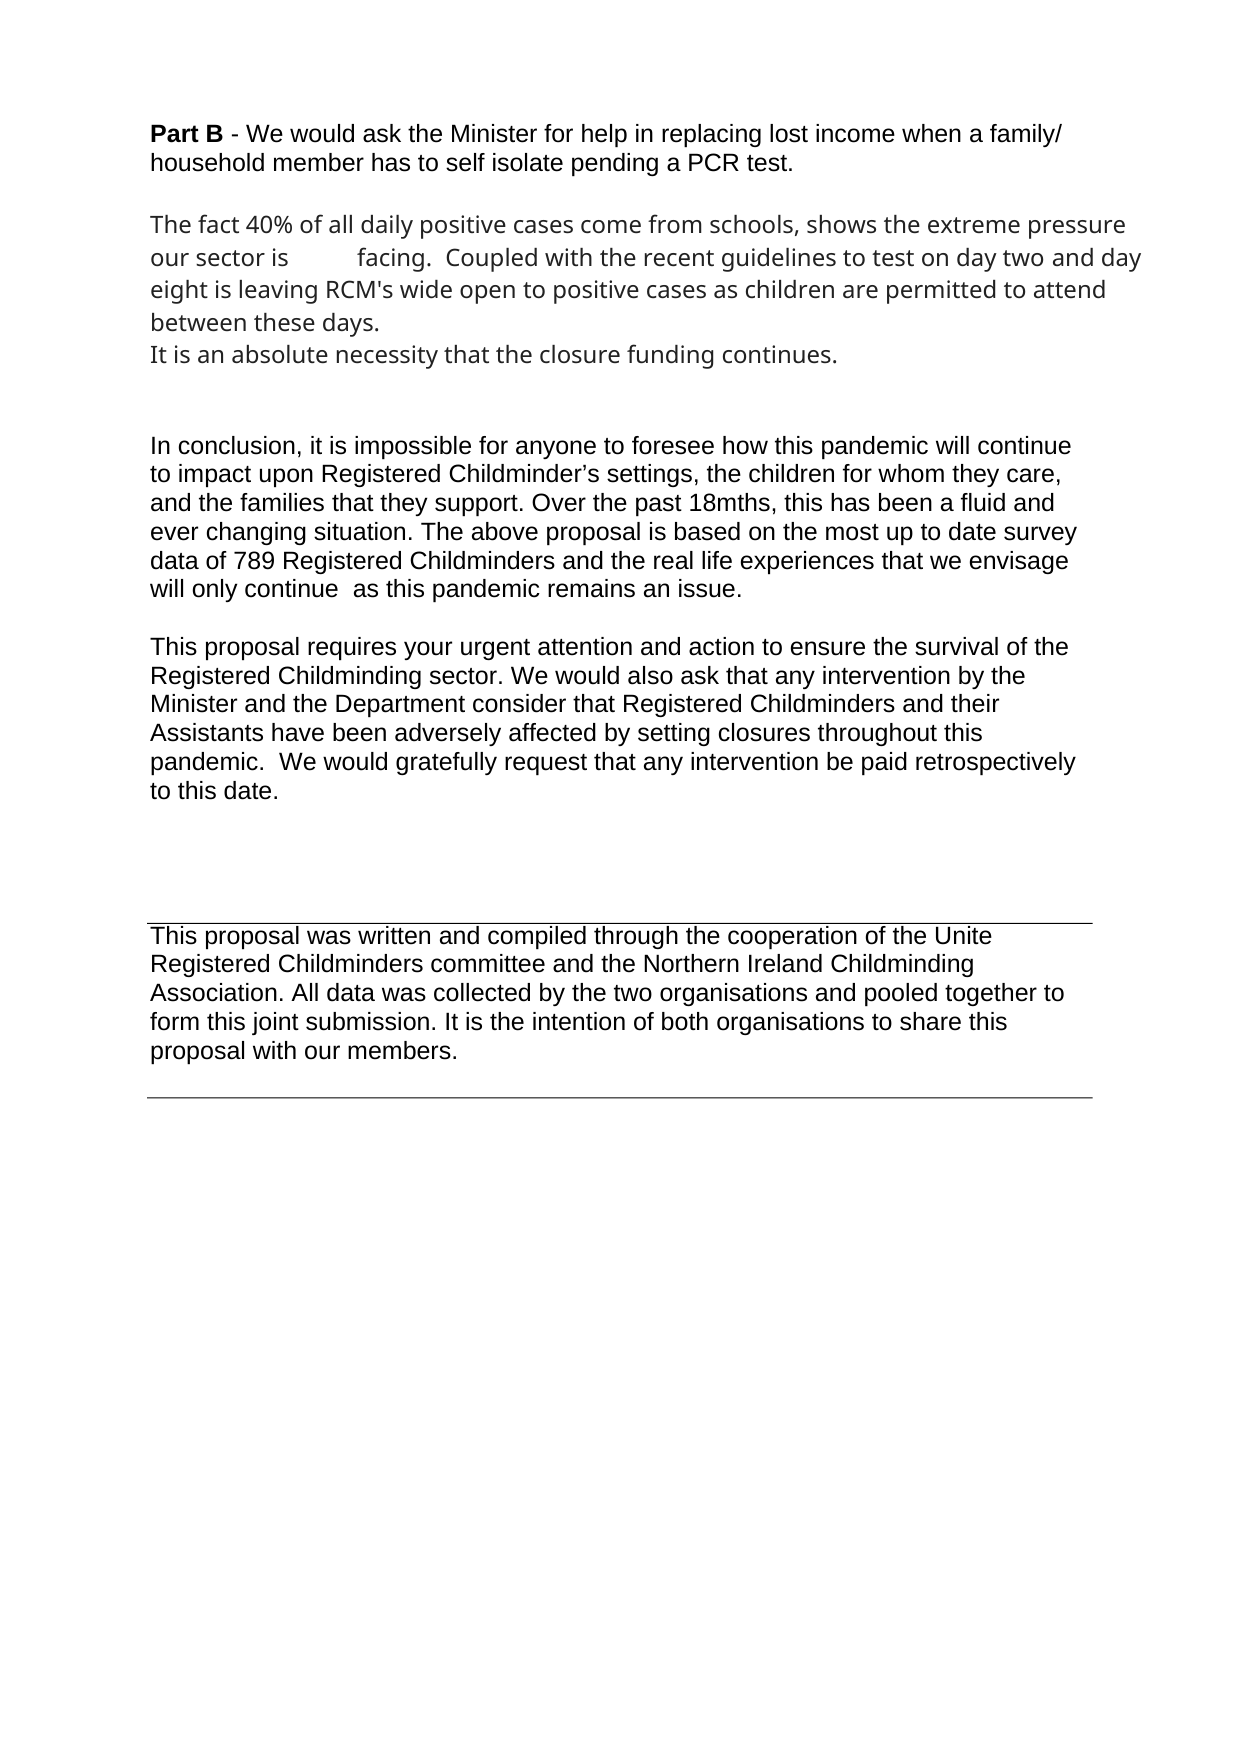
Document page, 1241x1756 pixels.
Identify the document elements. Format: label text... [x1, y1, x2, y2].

text In conclusion, it is impossible for anyone to foresee how this pandemic will continue to impact upon Registered Childminder’s settings, the children for whom they care, and the families that they support. Over the past 18mths, this has been a fluid and ever changing situation. The above proposal is based on the most up to date survey data of 789 Registered Childminders and the real life experiences that we envisage will only continue as this pandemic remains an issue. [150, 431, 1083, 603]
text Part B - We would ask the Minister for help in replacing lost income when a family/ household member has to self isolate pending a PCR test. [150, 119, 1083, 177]
text The fact 40% of all daily positive cases come from schools, shows the extreme pressure our sector is facing. Coupled with the recent guidelines to test on day two and day eight is leaving RCM's wide open to positive cases as children are permitted to attend between these days. [150, 208, 1157, 338]
text It is an absolute necessity that the closure funding continues. [127, 338, 1157, 371]
text This proposal was written and compiled through the cooperation of the Unite [150, 918, 1157, 949]
text Registered Childminders committee and the Northern Ireland Childminding Association. All data was collected by the two organisations and pooled together to form this joint submission. It is the intention of both organisations to share this proposal with our members. [150, 949, 1083, 1064]
text This proposal requires your urgent attention and action to ensure the survival of the Registered Childminding sector. We would also ask that any intervention by the Minister and the Department consider that Registered Childminders and their Assistants have been adversely affected by setting closures throughout this pandemic. We would gratefully request that any intervention be paid retrospectively to this date. [150, 632, 1083, 804]
